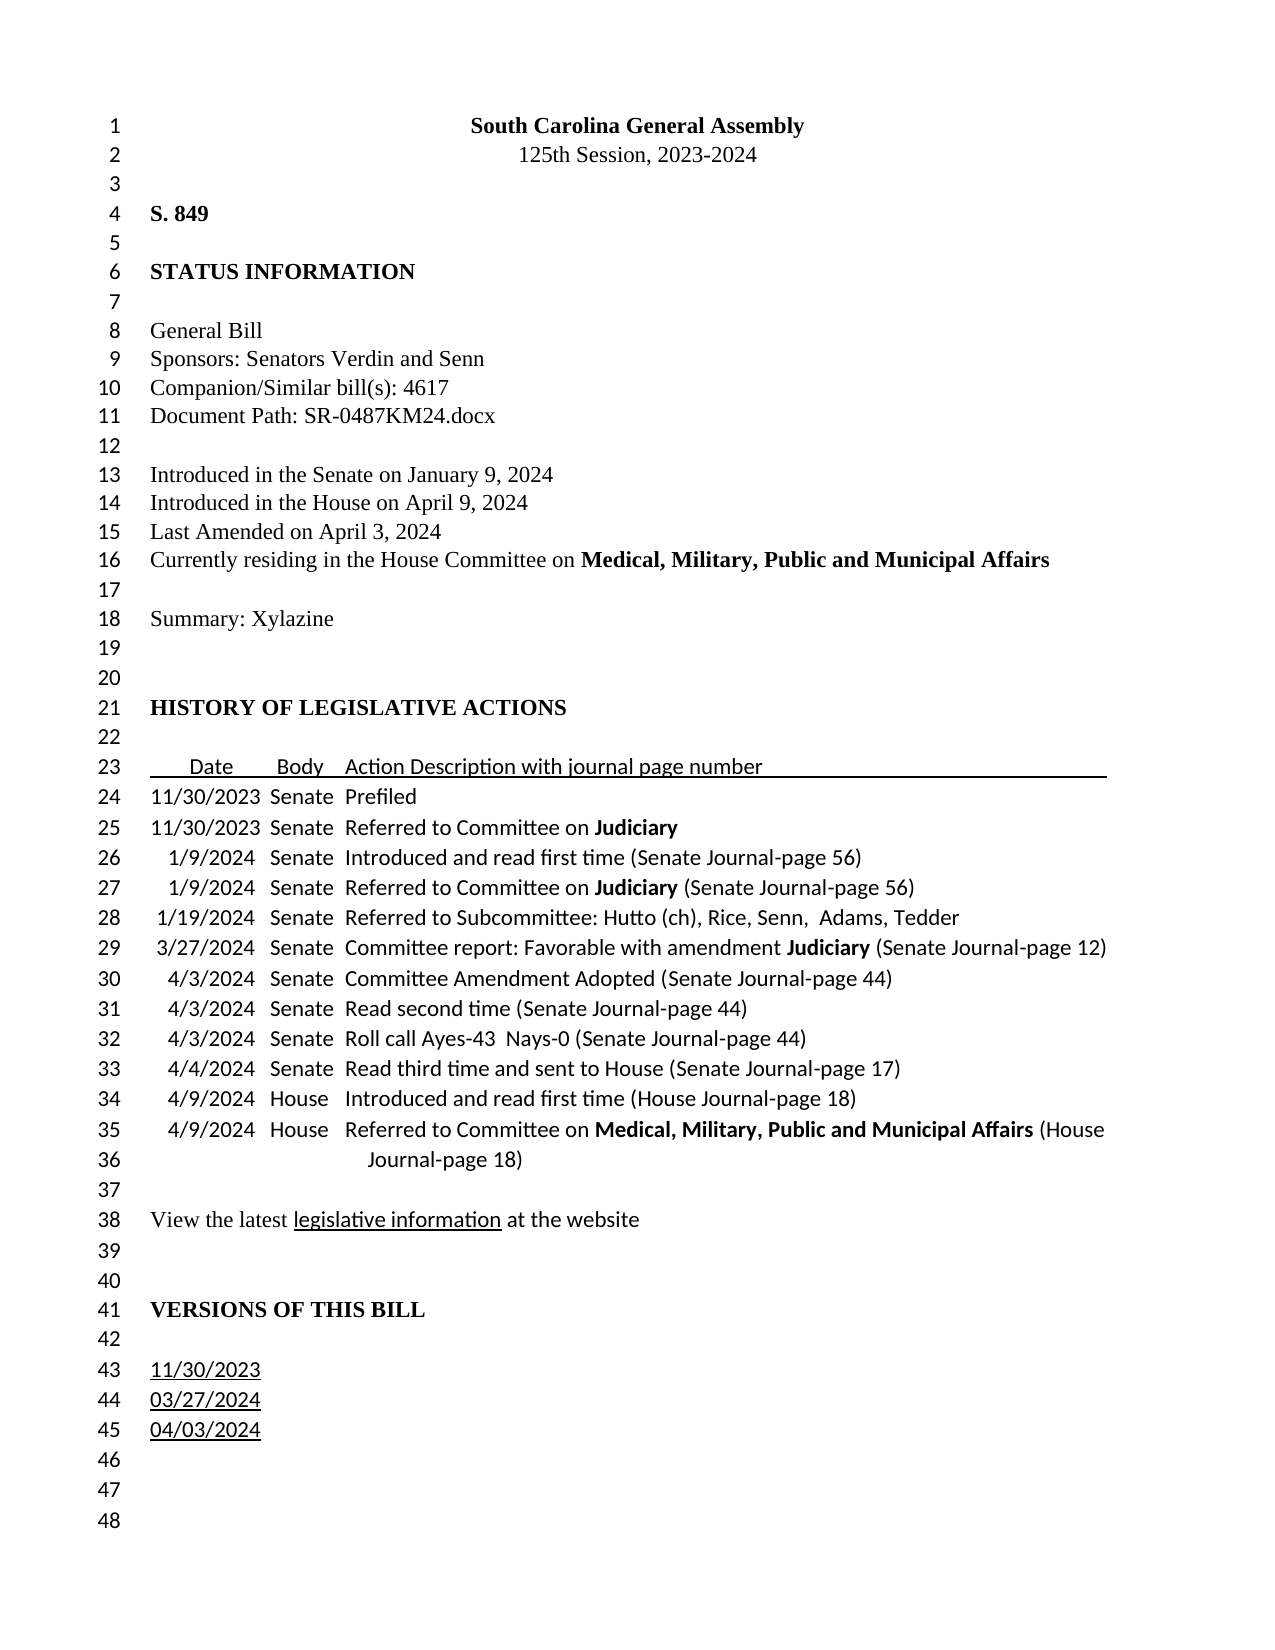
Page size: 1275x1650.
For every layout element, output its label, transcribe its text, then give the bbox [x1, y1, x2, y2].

text Introduced in the House on April 9, 2024 [150, 489, 1125, 516]
text 4/3/2024 Senate Read second time (Senate Journal-page 44) [150, 994, 1125, 1022]
text Date Body Action Description with journal page number [150, 752, 1125, 780]
text 1/9/2024 Senate Introduced and read first time (Senate Journal-page 56) [150, 843, 1125, 871]
text Summary: Xylazine [150, 605, 1125, 631]
text Sponsors: Senators Verdin and Senn [150, 345, 1125, 372]
text HISTORY OF LEGISLATIVE ACTIONS [150, 694, 1125, 720]
text Companion/Similar bill(s): 4617 [150, 374, 1125, 400]
text 4/9/2024 House Introduced and read first time (House Journal-page 18) [150, 1084, 1125, 1113]
text 04/03/2024 [150, 1415, 1125, 1443]
text General Bill [150, 317, 1125, 343]
text 11/30/2023 [150, 1355, 1125, 1383]
text 4/3/2024 Senate Roll call Ayes-43 Nays-0 (Senate Journal-page 44) [150, 1024, 1125, 1052]
text South Carolina General Assembly [150, 112, 1125, 139]
text 3/27/2024 Senate Committee report: Favorable with amendment Judiciary (Senate Journal-page 12) [150, 933, 1125, 962]
text View the latest legislative information at the website [150, 1205, 1125, 1233]
text STATUS INFORMATION [150, 258, 1125, 284]
text 03/27/2024 [150, 1385, 1125, 1413]
text Currently residing in the House Committee on Medical, Military, Public and Municipal Affairs [150, 546, 1125, 572]
text 1/9/2024 Senate Referred to Committee on Judiciary (Senate Journal-page 56) [150, 873, 1125, 901]
text Introduced in the Senate on January 9, 2024 [150, 461, 1125, 487]
text 4/3/2024 Senate Committee Amendment Adopted (Senate Journal-page 44) [150, 964, 1125, 992]
text S. 849 [150, 199, 1125, 226]
text 125th Session, 2023-2024 [150, 141, 1125, 167]
text 11/30/2023 Senate Prefiled [150, 782, 1125, 811]
text Document Path: SR-0487KM24.docx [150, 402, 1125, 428]
text 1/19/2024 Senate Referred to Subcommittee: Hutto (ch), Rice, Senn, Adams, Tedder [150, 903, 1125, 931]
text Last Amended on April 3, 2024 [150, 518, 1125, 544]
text 4/4/2024 Senate Read third time and sent to House (Senate Journal-page 17) [150, 1054, 1125, 1082]
text 4/9/2024 House Referred to Committee on Medical, Military, Public and Municipal Affairs (House Journal-page 18) [150, 1115, 1125, 1173]
text VERSIONS OF THIS BILL [150, 1296, 1125, 1322]
text 11/30/2023 Senate Referred to Committee on Judiciary [150, 813, 1125, 841]
